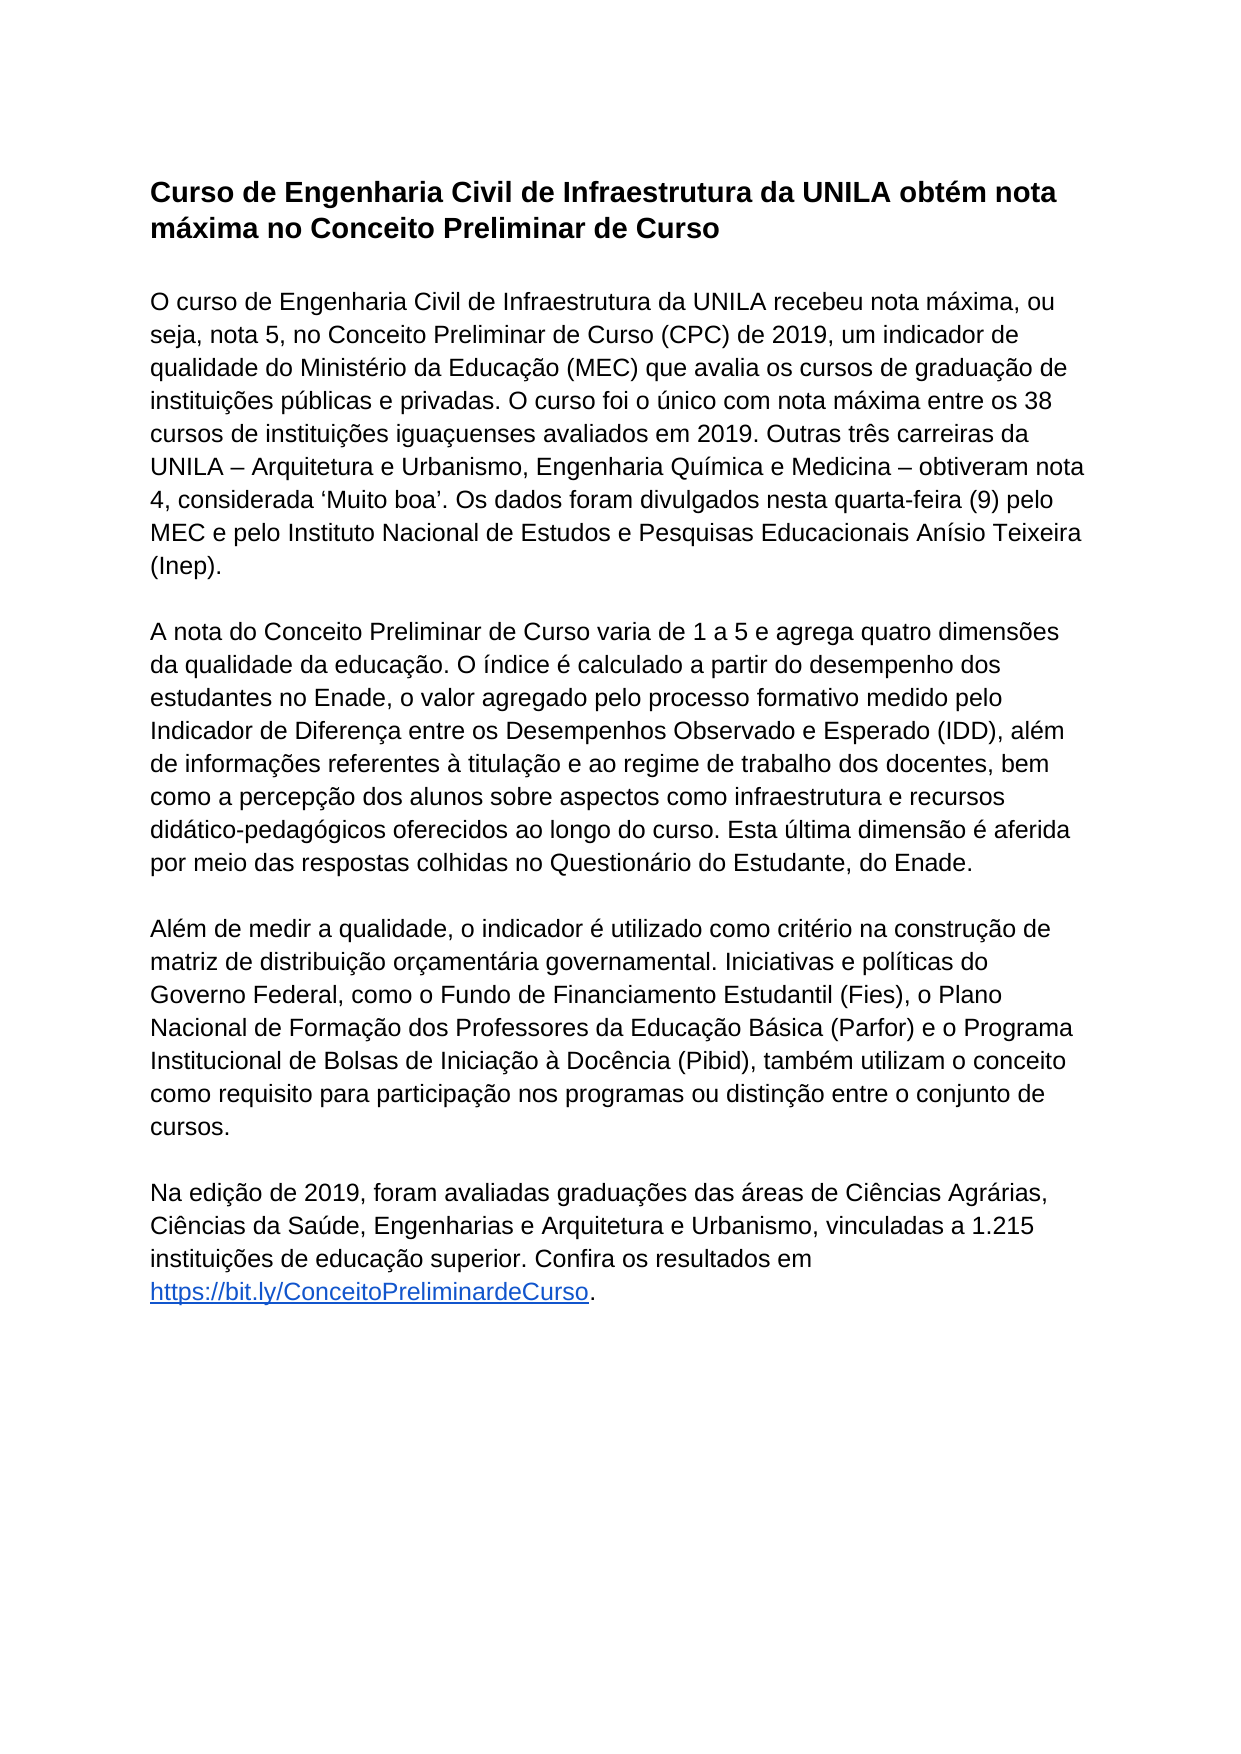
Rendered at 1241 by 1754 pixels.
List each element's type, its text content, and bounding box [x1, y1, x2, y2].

text A nota do Conceito Preliminar de Curso varia de 1 a 5 e agrega quatro dimensões da qualidade da educação. O índice é calculado a partir do desempenho dos estudantes no Enade, o valor agregado pelo processo formativo medido pelo Indicador de Diferença entre os Desempenhos Observado e Esperado (IDD), além de informações referentes à titulação e ao regime de trabalho dos docentes, bem como a percepção dos alunos sobre aspectos como infraestrutura e recursos didático-pedagógicos oferecidos ao longo do curso. Esta última dimensão é aferida por meio das respostas colhidas no Questionário do Estudante, do Enade. [150, 617, 1090, 877]
subtitle Curso de Engenharia Civil de Infraestrutura da UNILA obtém nota máxima no Conceito Preliminar de Curso [150, 175, 1090, 244]
text O curso de Engenharia Civil de Infraestrutura da UNILA recebeu nota máxima, ou seja, nota 5, no Conceito Preliminar de Curso (CPC) de 2019, um indicador de qualidade do Ministério da Educação (MEC) que avalia os cursos de graduação de instituições públicas e privadas. O curso foi o único com nota máxima entre os 38 cursos de instituições iguaçuenses avaliados em 2019. Outras três carreiras da UNILA – Arquitetura e Urbanismo, Engenharia Química e Medicina – obtiveram nota 4, considerada ‘Muito boa’. Os dados foram divulgados nesta quarta-feira (9) pelo MEC e pelo Instituto Nacional de Estudos e Pesquisas Educacionais Anísio Teixeira (Inep). [150, 287, 1090, 579]
text Na edição de 2019, foram avaliadas graduações das áreas de Ciências Agrárias, Ciências da Saúde, Engenharias e Arquitetura e Urbanismo, vinculadas a 1.215 instituições de educação superior. Confira os resultados em https://bit.ly/ConceitoPreliminardeCurso. [150, 1178, 1090, 1306]
text Além de medir a qualidade, o indicador é utilizado como critério na construção de matriz de distribuição orçamentária governamental. Iniciativas e políticas do Governo Federal, como o Fundo de Financiamento Estudantil (Fies), o Plano Nacional de Formação dos Professores da Educação Básica (Parfor) e o Programa Institucional de Bolsas de Iniciação à Docência (Pibid), também utilizam o conceito como requisito para participação nos programas ou distinção entre o conjunto de cursos. [150, 914, 1090, 1141]
